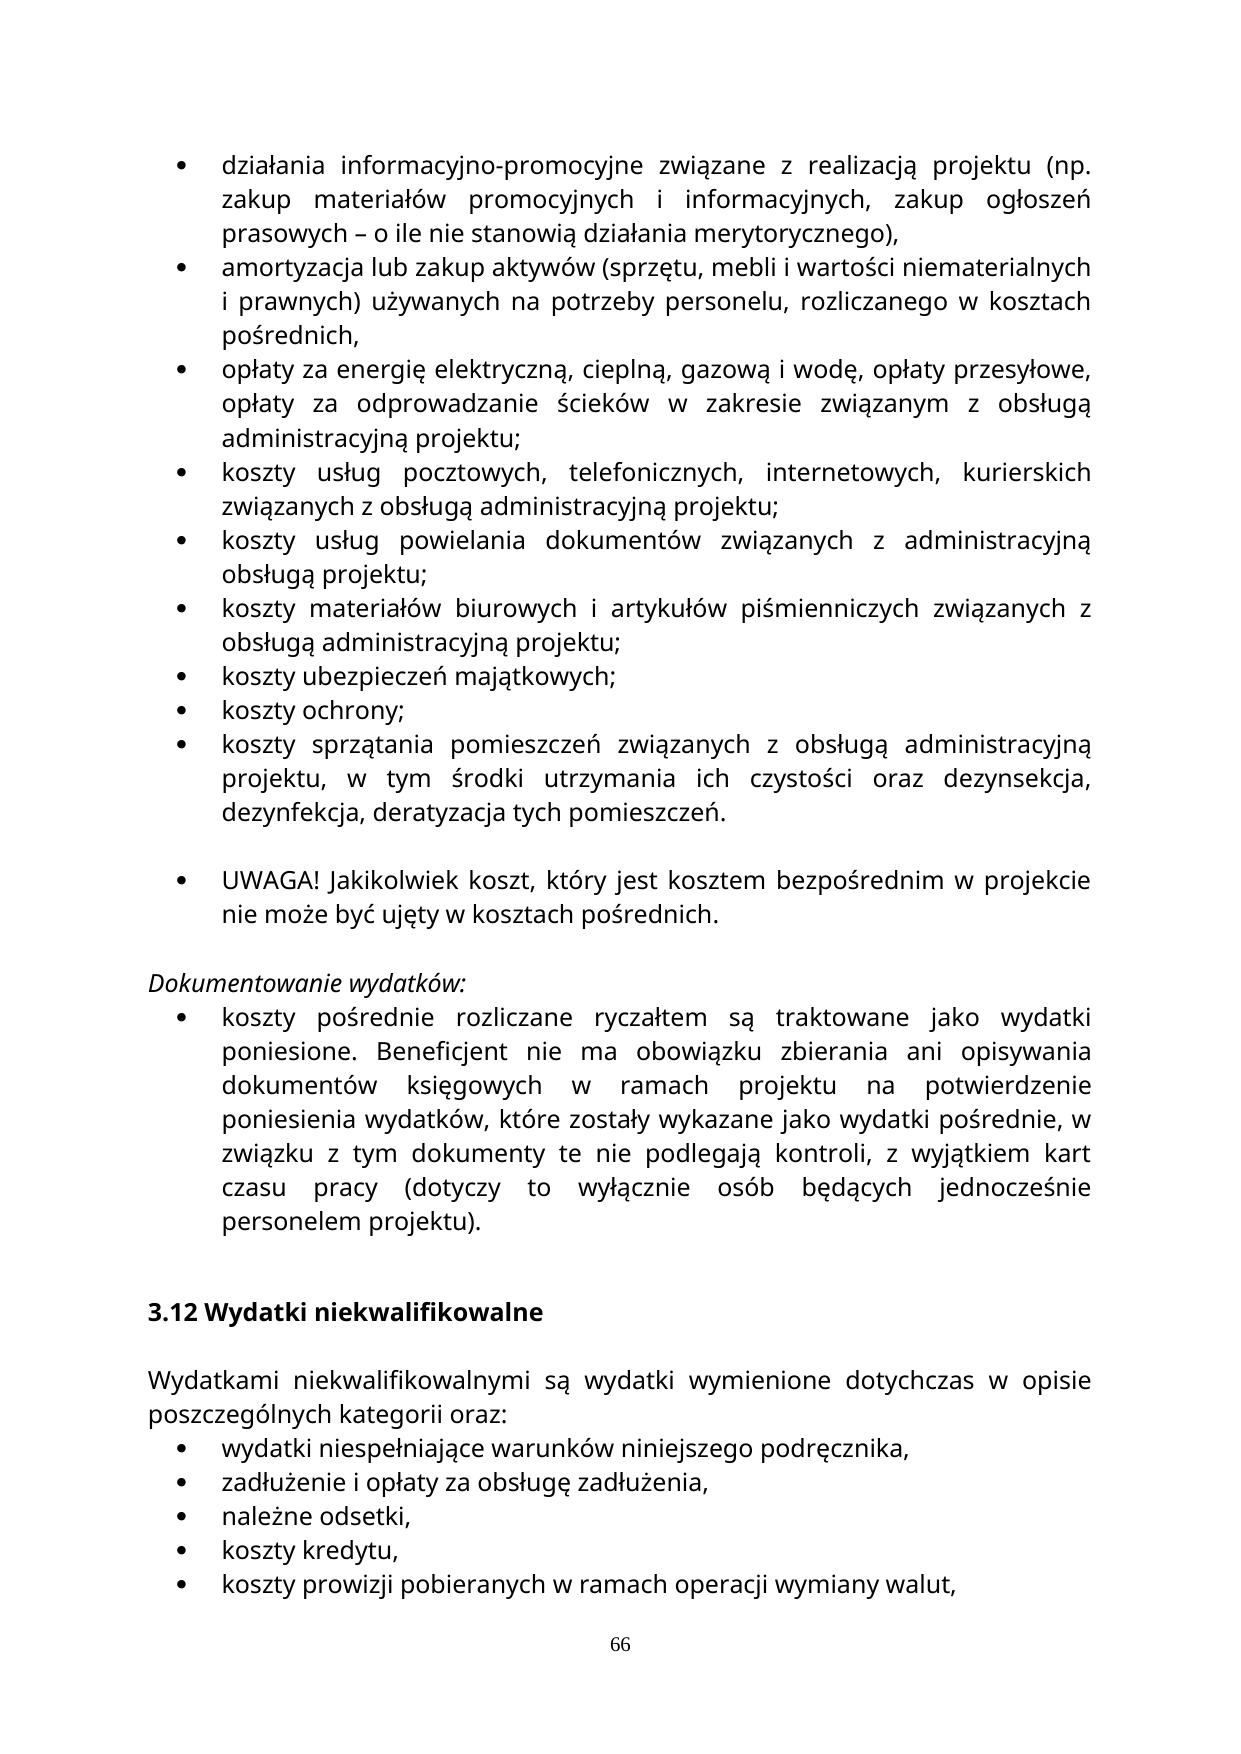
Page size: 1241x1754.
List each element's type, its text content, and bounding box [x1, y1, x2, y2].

list opłaty za energię elektryczną, cieplną, gazową i wodę, opłaty przesyłowe, opłaty za odprowadzanie ścieków w zakresie związanym z obsługą administracyjną projektu; [177, 352, 1092, 454]
text Dokumentowanie wydatków: [148, 965, 1092, 999]
list koszty sprzątania pomieszczeń związanych z obsługą administracyjną projektu, w tym środki utrzymania ich czystości oraz dezynsekcja, dezynfekcja, deratyzacja tych pomieszczeń. [177, 727, 1092, 829]
list koszty ubezpieczeń majątkowych; [177, 659, 1092, 693]
list należne odsetki, [177, 1499, 1092, 1533]
list amortyzacja lub zakup aktywów (sprzętu, mebli i wartości niematerialnych i prawnych) używanych na potrzeby personelu, rozliczanego w kosztach pośrednich, [177, 250, 1092, 352]
text Wydatkami niekwalifikowalnymi są wydatki wymienione dotychczas w opisie poszczególnych kategorii oraz: [148, 1363, 1092, 1431]
list koszty usług pocztowych, telefonicznych, internetowych, kurierskich związanych z obsługą administracyjną projektu; [177, 454, 1092, 522]
list koszty pośrednie rozliczane ryczałtem są traktowane jako wydatki poniesione. Beneficjent nie ma obowiązku zbierania ani opisywania dokumentów księgowych w ramach projektu na potwierdzenie poniesienia wydatków, które zostały wykazane jako wydatki pośrednie, w związku z tym dokumenty te nie podlegają kontroli, z wyjątkiem kart czasu pracy (dotyczy to wyłącznie osób będących jednocześnie personelem projektu). [177, 999, 1092, 1238]
list koszty ochrony; [177, 693, 1092, 727]
subtitle 3.12 Wydatki niekwalifikowalne [148, 1294, 1092, 1329]
list koszty prowizji pobieranych w ramach operacji wymiany walut, [177, 1567, 1092, 1601]
list zadłużenie i opłaty za obsługę zadłużenia, [177, 1465, 1092, 1499]
list koszty usług powielania dokumentów związanych z administracyjną obsługą projektu; [177, 522, 1092, 591]
list działania informacyjno-promocyjne związane z realizacją projektu (np. zakup materiałów promocyjnych i informacyjnych, zakup ogłoszeń prasowych – o ile nie stanowią działania merytorycznego), [177, 148, 1092, 250]
list koszty kredytu, [177, 1533, 1092, 1567]
list koszty materiałów biurowych i artykułów piśmienniczych związanych z obsługą administracyjną projektu; [177, 591, 1092, 659]
list wydatki niespełniające warunków niniejszego podręcznika, [177, 1431, 1092, 1465]
list UWAGA! Jakikolwiek koszt, który jest kosztem bezpośrednim w projekcie nie może być ujęty w kosztach pośrednich. [177, 863, 1092, 931]
